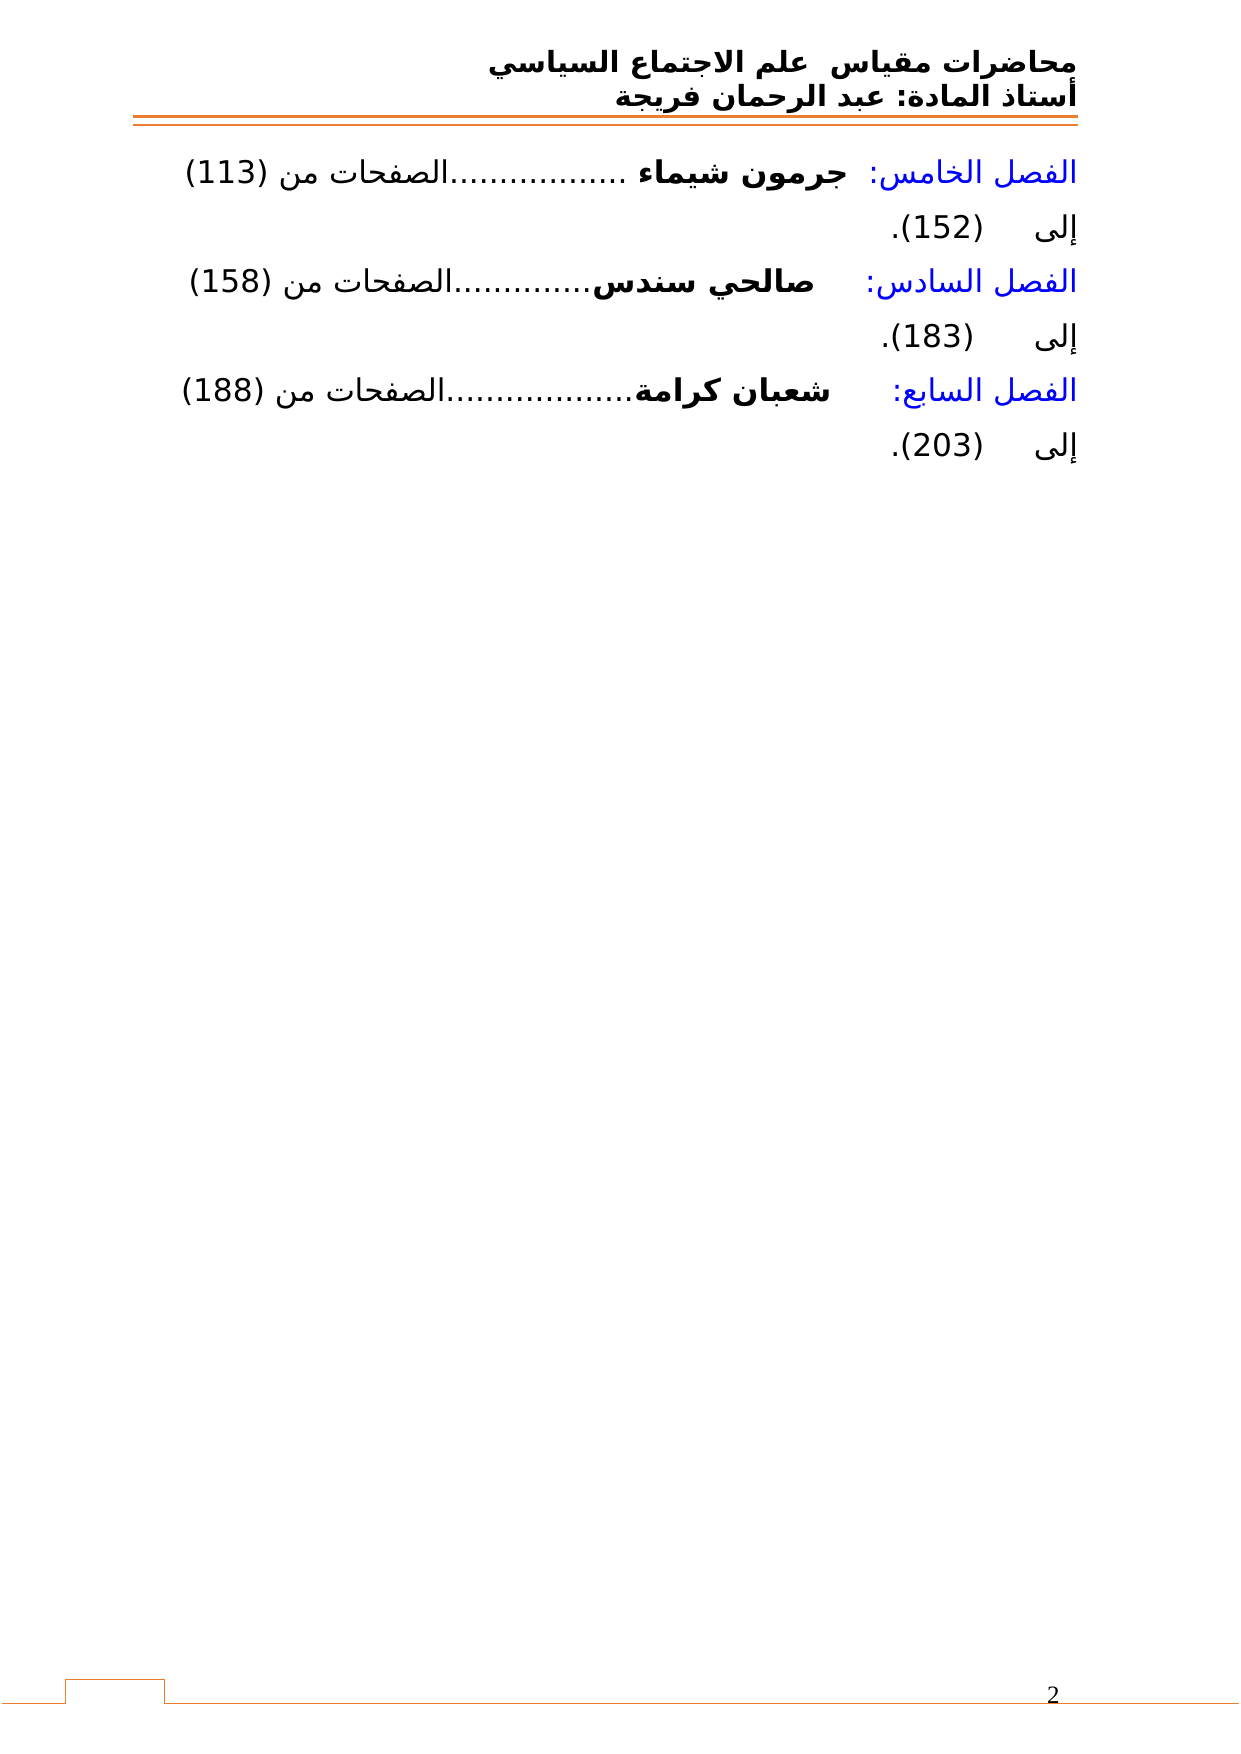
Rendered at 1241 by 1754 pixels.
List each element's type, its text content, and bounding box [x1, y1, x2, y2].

text الفصل السابع: شعبان كرامة...................الصفحات من (188) إلى (203). [133, 372, 1078, 463]
text الفصل السادس: صالحي سندس..............الصفحات من (158) إلى (183). [133, 263, 1078, 354]
text الفصل الخامس: جرمون شيماء ..................الصفحات من (113) إلى (152). [133, 154, 1078, 245]
